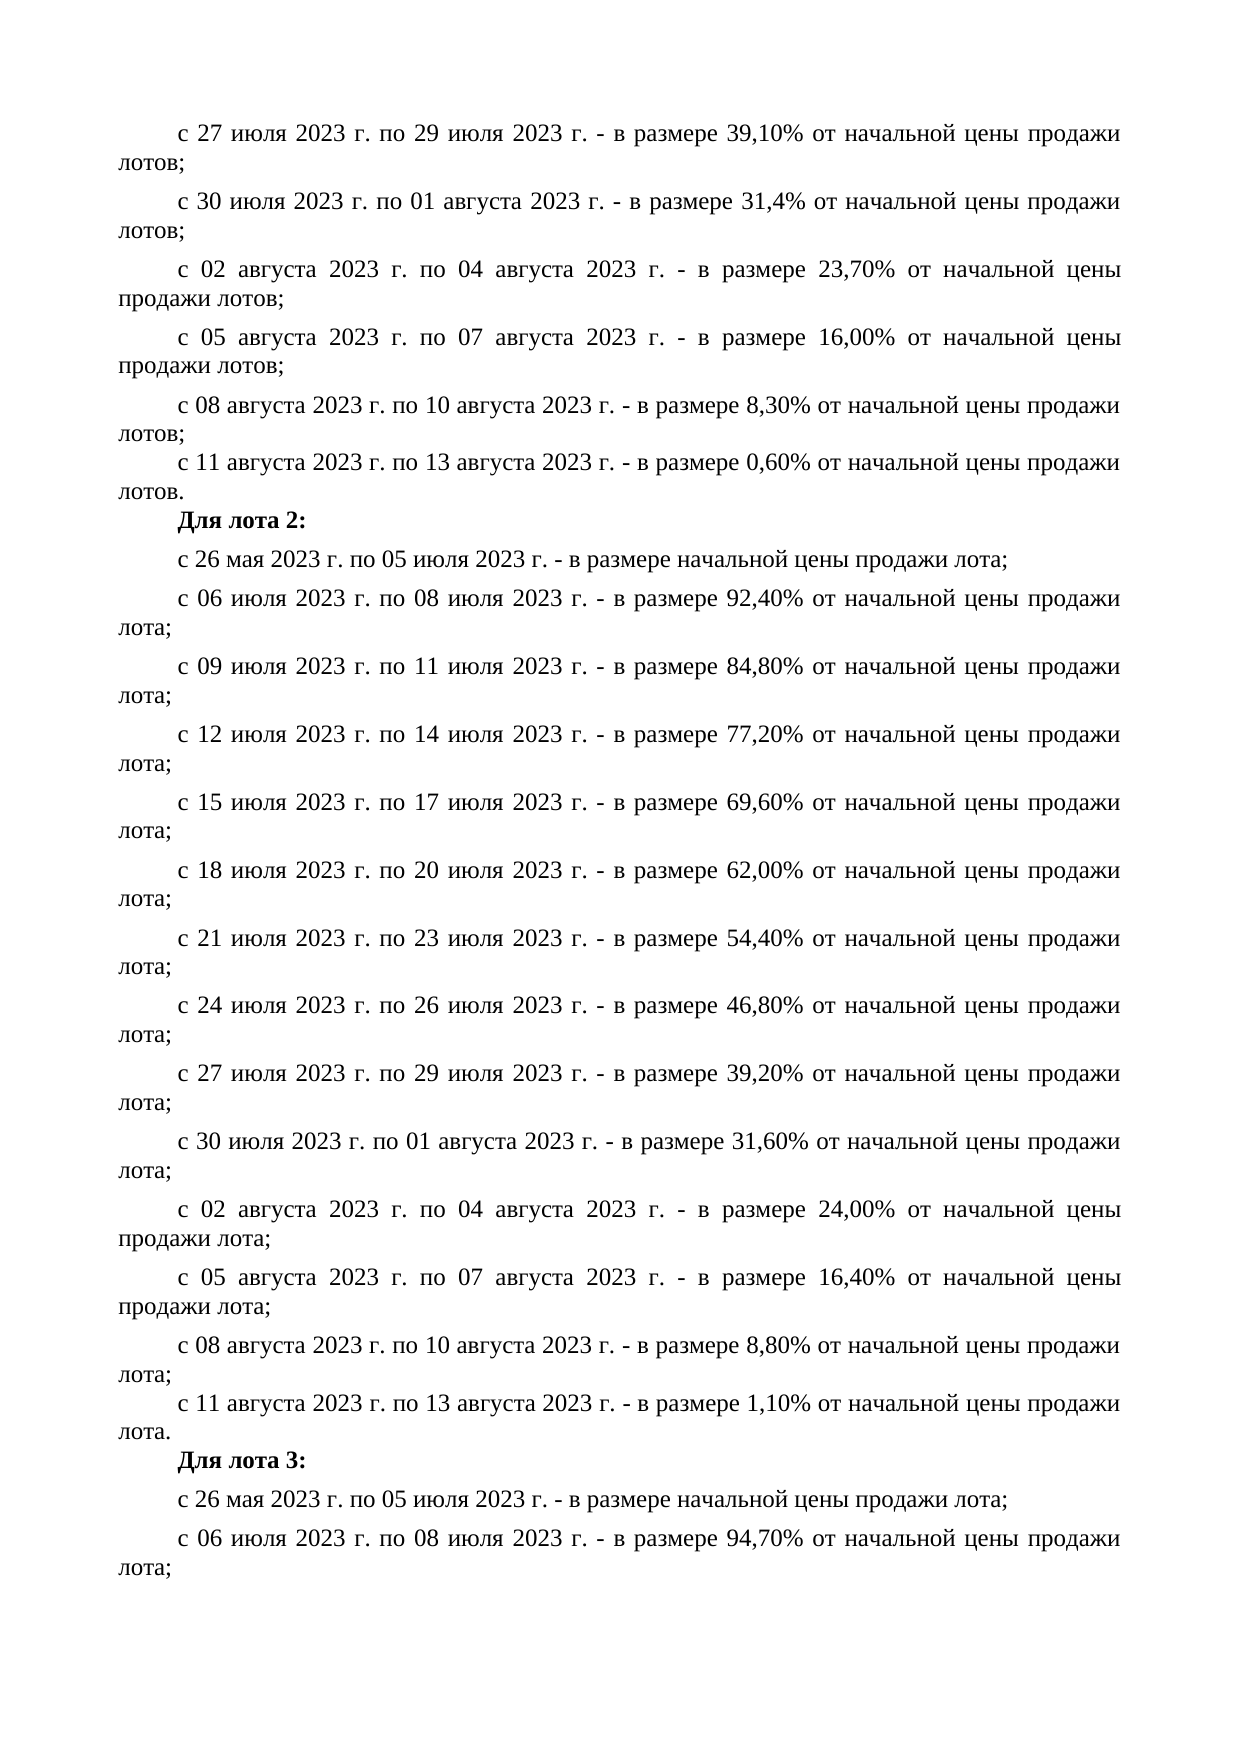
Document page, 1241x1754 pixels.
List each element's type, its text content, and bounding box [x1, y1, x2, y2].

text с 24 июля 2023 г. по 26 июля 2023 г. - в размере 46,80% от начальной цены продажи лота; [118, 991, 1122, 1048]
text с 11 августа 2023 г. по 13 августа 2023 г. - в размере 1,10% от начальной цены продажи лота. [118, 1388, 1122, 1445]
text с 02 августа 2023 г. по 04 августа 2023 г. - в размере 24,00% от начальной цены продажи лота; [118, 1194, 1122, 1252]
text с 08 августа 2023 г. по 10 августа 2023 г. - в размере 8,30% от начальной цены продажи лотов; [118, 390, 1122, 447]
text с 06 июля 2023 г. по 08 июля 2023 г. - в размере 94,70% от начальной цены продажи лота; [118, 1523, 1122, 1581]
text с 08 августа 2023 г. по 10 августа 2023 г. - в размере 8,80% от начальной цены продажи лота; [118, 1330, 1122, 1388]
text с 09 июля 2023 г. по 11 июля 2023 г. - в размере 84,80% от начальной цены продажи лота; [118, 651, 1122, 708]
text с 15 июля 2023 г. по 17 июля 2023 г. - в размере 69,60% от начальной цены продажи лота; [118, 787, 1122, 844]
text с 05 августа 2023 г. по 07 августа 2023 г. - в размере 16,00% от начальной цены продажи лотов; [118, 322, 1122, 379]
text с 30 июля 2023 г. по 01 августа 2023 г. - в размере 31,60% от начальной цены продажи лота; [118, 1126, 1122, 1184]
text с 26 мая 2023 г. по 05 июля 2023 г. - в размере начальной цены продажи лота; [118, 544, 1122, 573]
text с 12 июля 2023 г. по 14 июля 2023 г. - в размере 77,20% от начальной цены продажи лота; [118, 719, 1122, 776]
text с 27 июля 2023 г. по 29 июля 2023 г. - в размере 39,20% от начальной цены продажи лота; [118, 1058, 1122, 1116]
text с 06 июля 2023 г. по 08 июля 2023 г. - в размере 92,40% от начальной цены продажи лота; [118, 583, 1122, 641]
text с 21 июля 2023 г. по 23 июля 2023 г. - в размере 54,40% от начальной цены продажи лота; [118, 923, 1122, 980]
text Для лота 3: [118, 1445, 1122, 1474]
text с 26 мая 2023 г. по 05 июля 2023 г. - в размере начальной цены продажи лота; [118, 1484, 1122, 1513]
text с 27 июля 2023 г. по 29 июля 2023 г. - в размере 39,10% от начальной цены продажи лотов; [118, 118, 1122, 176]
text с 02 августа 2023 г. по 04 августа 2023 г. - в размере 23,70% от начальной цены продажи лотов; [118, 254, 1122, 311]
text с 11 августа 2023 г. по 13 августа 2023 г. - в размере 0,60% от начальной цены продажи лотов. [118, 447, 1122, 505]
text с 05 августа 2023 г. по 07 августа 2023 г. - в размере 16,40% от начальной цены продажи лота; [118, 1262, 1122, 1320]
text с 18 июля 2023 г. по 20 июля 2023 г. - в размере 62,00% от начальной цены продажи лота; [118, 855, 1122, 912]
text с 30 июля 2023 г. по 01 августа 2023 г. - в размере 31,4% от начальной цены продажи лотов; [118, 186, 1122, 243]
text Для лота 2: [118, 505, 1122, 533]
